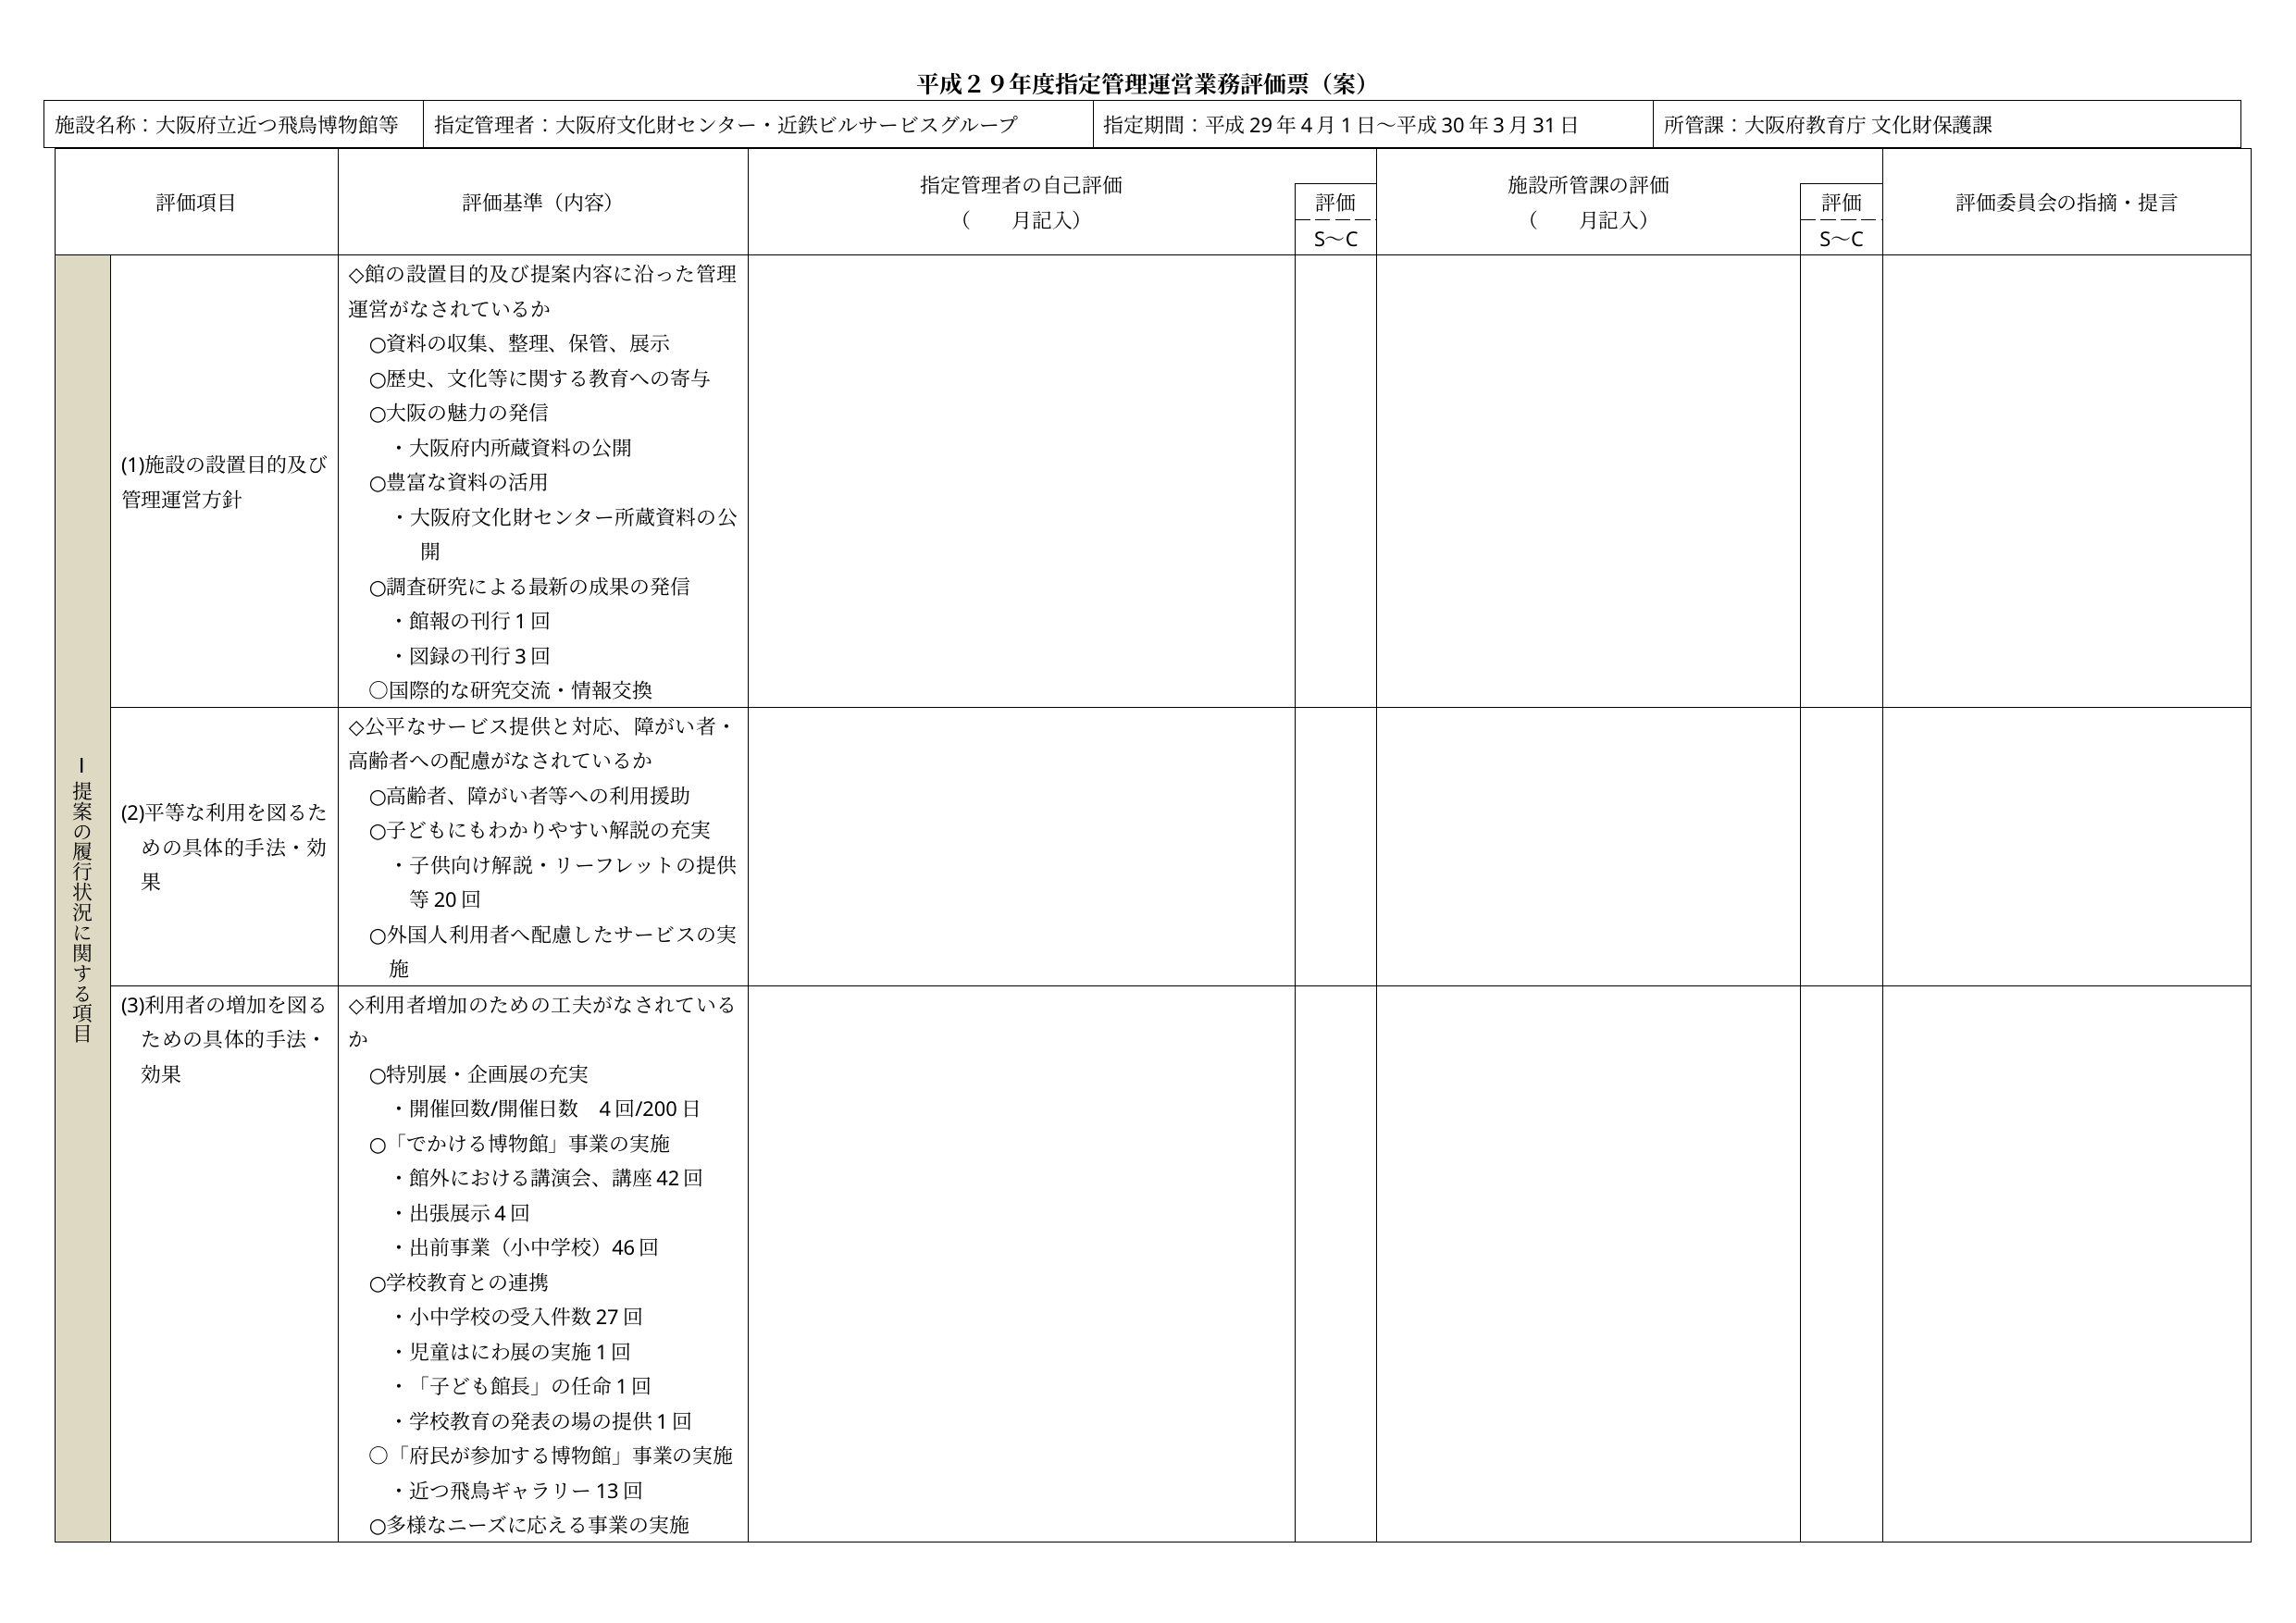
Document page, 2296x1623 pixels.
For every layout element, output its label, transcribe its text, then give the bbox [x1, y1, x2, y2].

text 平成２９年度指定管理運営業務評価票（案） [55, 66, 2240, 100]
table_header 指定管理者：大阪府文化財センター・近鉄ビルサービスグループ [424, 101, 1093, 147]
table_header 指定期間：平成29年4月1日～平成30年3月31日 [1094, 101, 1653, 147]
table_cell [1883, 255, 2251, 707]
table_cell ◇館の設置目的及び提案内容に沿った管理運営がなされているか ○資料の収集、整理、保管、展示 ○歴史、文化等に関する教育への寄与 ○大阪の魅力の発信 ・大阪府内所蔵資料の公開 ○豊富な資料の活用 ・大阪府文化財センター所蔵資料の公開 ○調査研究による最新の成果の発信 ・館報の刊行1回 ・図録の刊行3回 ○国際的な研究交流・情報交換 [339, 255, 748, 707]
table_header 施設所管課の評価 （ 月記入） [1377, 149, 1801, 254]
table_cell [749, 986, 1295, 1542]
table_header [1295, 149, 1376, 183]
table_header [1801, 149, 1882, 183]
table_cell S～C [1296, 219, 1376, 254]
table_cell ◇公平なサービス提供と対応、障がい者・高齢者への配慮がなされているか ○高齢者、障がい者等への利用援助 ○子どもにもわかりやすい解説の充実 ・子供向け解説・リーフレットの提供等20回 ○外国人利用者へ配慮したサービスの実施 [339, 708, 748, 985]
table_cell (2)平等な利用を図るための具体的手法・効果 [111, 708, 338, 985]
table_cell 評価 [1296, 184, 1376, 219]
table_cell [1801, 708, 1882, 985]
table_cell [1801, 986, 1882, 1542]
table_cell [1883, 708, 2251, 985]
table_header 所管課：大阪府教育庁 文化財保護課 [1654, 101, 2240, 147]
table_cell S～C [1801, 219, 1882, 254]
table_cell [749, 708, 1295, 985]
table_cell [1377, 708, 1800, 985]
table_header 施設名称：大阪府立近つ飛鳥博物館等 [44, 101, 423, 147]
table_cell 評価 [1801, 184, 1882, 219]
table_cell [111, 986, 338, 1542]
table_cell [1296, 708, 1376, 985]
table_cell (1)施設の設置目的及び管理運営方針 [111, 255, 338, 707]
table_cell [1801, 255, 1882, 707]
table_header 指定管理者の自己評価 （ 月記入） [749, 149, 1295, 254]
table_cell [339, 986, 748, 1542]
table_header 評価基準（内容） [339, 149, 748, 254]
table_header 評価委員会の指摘・提言 [1883, 149, 2251, 254]
table_header 評価項目 [56, 149, 338, 254]
table_cell Ⅰ提案の履行状況に関する項目 [56, 255, 110, 1542]
table_cell [1883, 986, 2251, 1542]
table_cell [749, 255, 1295, 707]
table_cell [1296, 255, 1376, 707]
table_cell [1296, 986, 1376, 1542]
table_cell [1377, 986, 1800, 1542]
table_cell [1377, 255, 1800, 707]
